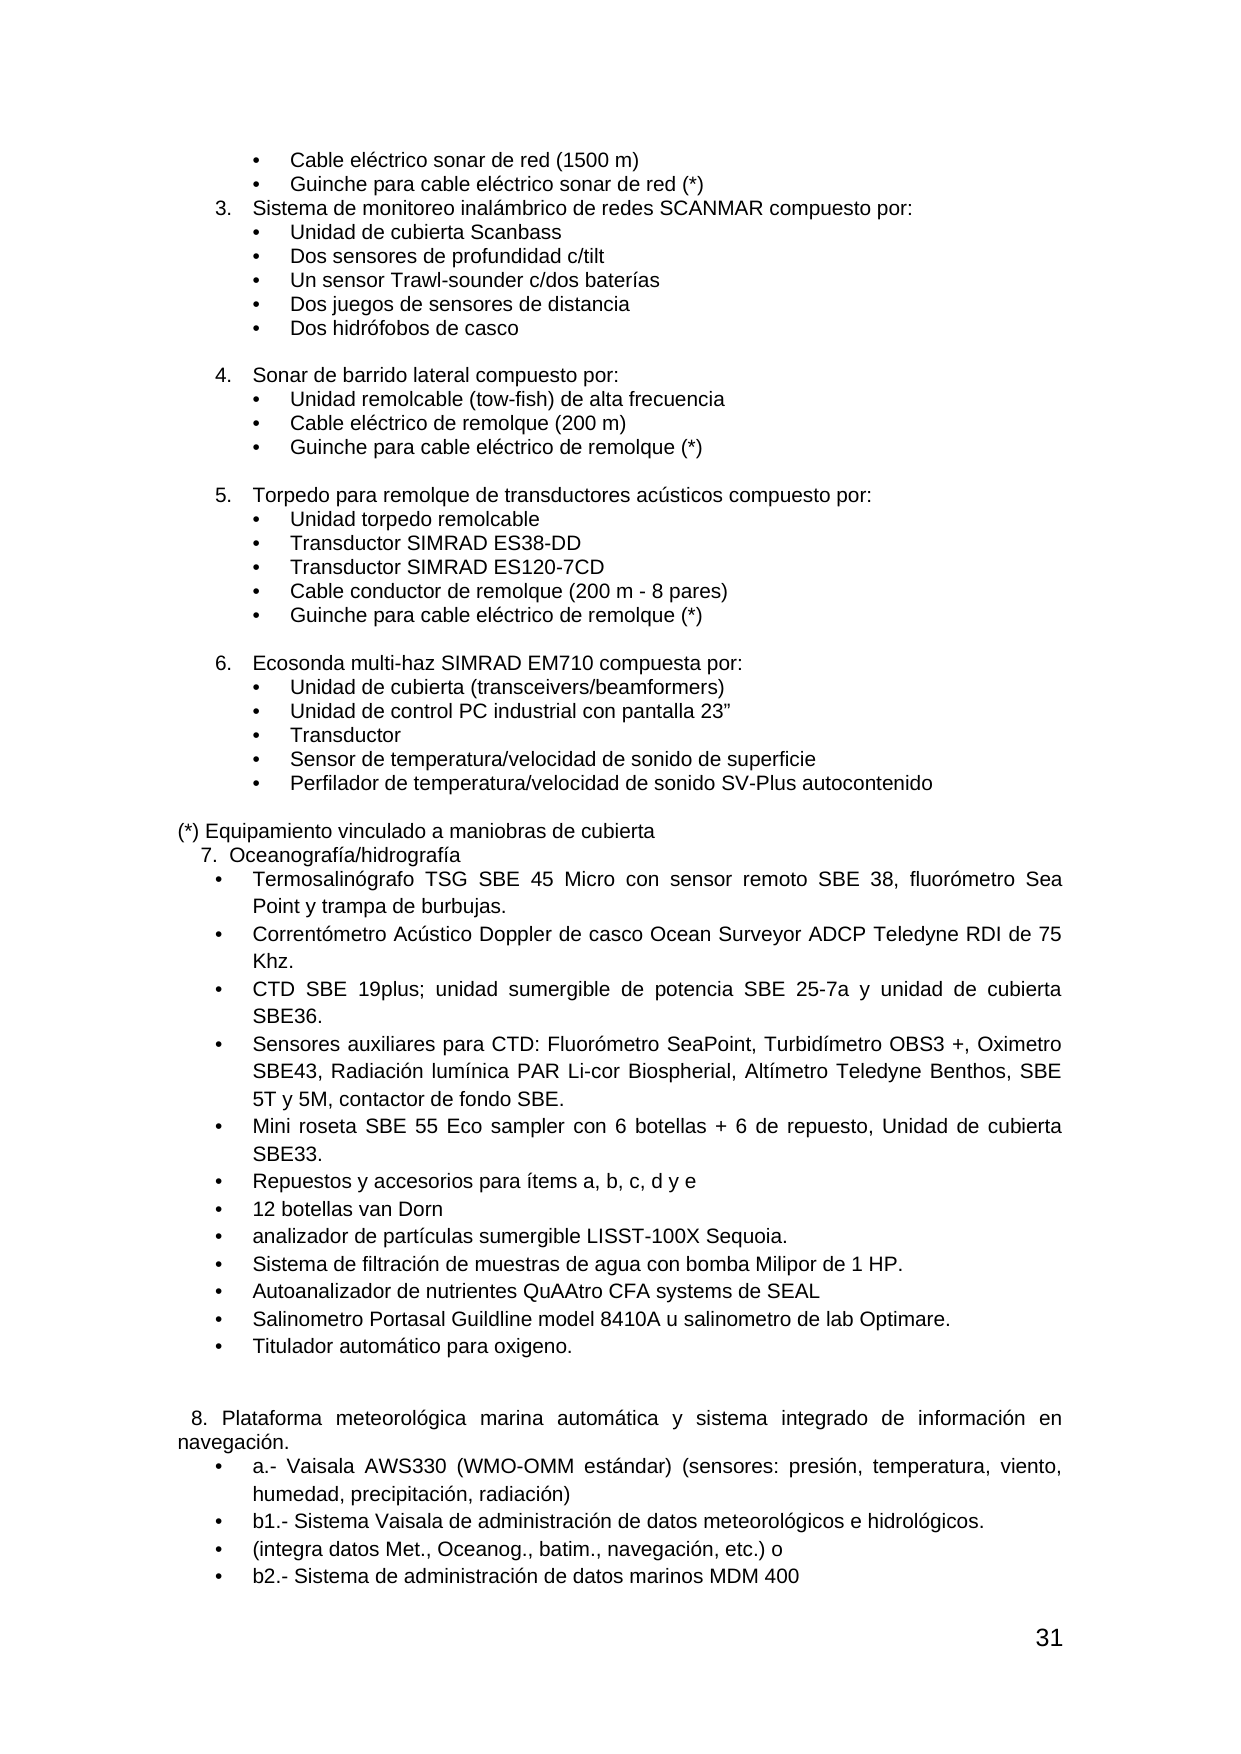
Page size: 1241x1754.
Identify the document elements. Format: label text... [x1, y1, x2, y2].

list Autoanalizador de nutrientes QuAAtro CFA systems de SEAL [215, 1279, 1063, 1303]
list Sistema de monitoreo inalámbrico de redes SCANMAR compuesto por: [215, 196, 1063, 219]
list Guinche para cable eléctrico de remolque (*) [252, 603, 1063, 627]
list Unidad de cubierta (transceivers/beamformers) [252, 675, 1063, 699]
list b1.- Sistema Vaisala de administración de datos meteorológicos e hidrológicos. [215, 1509, 1063, 1533]
list Repuestos y accesorios para ítems a, b, c, d y e [215, 1169, 1063, 1193]
list b2.- Sistema de administración de datos marinos MDM 400 [215, 1564, 1063, 1588]
list Unidad de control PC industrial con pantalla 23” [252, 699, 1063, 723]
text 7. Oceanografía/hidrografía [177, 842, 1063, 866]
list (integra datos Met., Oceanog., batim., navegación, etc.) o [215, 1537, 1063, 1561]
list a.- Vaisala AWS330 (WMO-OMM estándar) (sensores: presión, temperatura, viento, humedad, precipitación, radiación) [215, 1454, 1063, 1506]
list Sensor de temperatura/velocidad de sonido de superficie [252, 747, 1063, 771]
list Dos sensores de profundidad c/tilt [252, 243, 1063, 267]
text 8. Plataforma meteorológica marina automática y sistema integrado de información en navegación. [177, 1406, 1063, 1454]
list Torpedo para remolque de transductores acústicos compuesto por: [215, 483, 1063, 507]
list Guinche para cable eléctrico sonar de red (*) [252, 172, 1063, 196]
list Titulador automático para oxigeno. [215, 1334, 1063, 1358]
list Transductor [252, 723, 1063, 747]
list Cable eléctrico de remolque (200 m) [252, 411, 1063, 435]
list Ecosonda multi-haz SIMRAD EM710 compuesta por: [215, 651, 1063, 675]
list Mini roseta SBE 55 Eco sampler con 6 botellas + 6 de repuesto, Unidad de cubierta SBE33. [215, 1114, 1063, 1165]
list Correntómetro Acústico Doppler de casco Ocean Surveyor ADCP Teledyne RDI de 75 Khz. [215, 921, 1063, 973]
list Termosalinógrafo TSG SBE 45 Micro con sensor remoto SBE 38, fluorómetro Sea Point y trampa de burbujas. [215, 866, 1063, 918]
list Transductor SIMRAD ES38-DD [252, 531, 1063, 555]
list Transductor SIMRAD ES120-7CD [252, 555, 1063, 579]
list Sonar de barrido lateral compuesto por: [215, 363, 1063, 387]
list Perfilador de temperatura/velocidad de sonido SV-Plus autocontenido [252, 771, 1063, 794]
list CTD SBE 19plus; unidad sumergible de potencia SBE 25-7a y unidad de cubierta SBE36. [215, 976, 1063, 1028]
list Sistema de filtración de muestras de agua con bomba Milipor de 1 HP. [215, 1251, 1063, 1275]
list Cable eléctrico sonar de red (1500 m) [252, 148, 1063, 172]
list Cable conductor de remolque (200 m - 8 pares) [252, 579, 1063, 603]
list Unidad de cubierta Scanbass [252, 219, 1063, 243]
list Salinometro Portasal Guildline model 8410A u salinometro de lab Optimare. [215, 1306, 1063, 1330]
list Sensores auxiliares para CTD: Fluorómetro SeaPoint, Turbidímetro OBS3 +, Oximetro SBE43, Radiación lumínica PAR Li-cor Biospherial, Altímetro Teledyne Benthos, SBE 5T y 5M, contactor de fondo SBE. [215, 1031, 1063, 1110]
list 12 botellas van Dorn [215, 1196, 1063, 1220]
list Un sensor Trawl-sounder c/dos baterías [252, 267, 1063, 291]
list Dos juegos de sensores de distancia [252, 291, 1063, 315]
list Unidad remolcable (tow-fish) de alta frecuencia [252, 387, 1063, 411]
list Unidad torpedo remolcable [252, 507, 1063, 531]
text (*) Equipamiento vinculado a maniobras de cubierta [177, 818, 1063, 842]
list analizador de partículas sumergible LISST-100X Sequoia. [215, 1224, 1063, 1248]
list Guinche para cable eléctrico de remolque (*) [252, 435, 1063, 459]
list Dos hidrófobos de casco [252, 315, 1063, 339]
